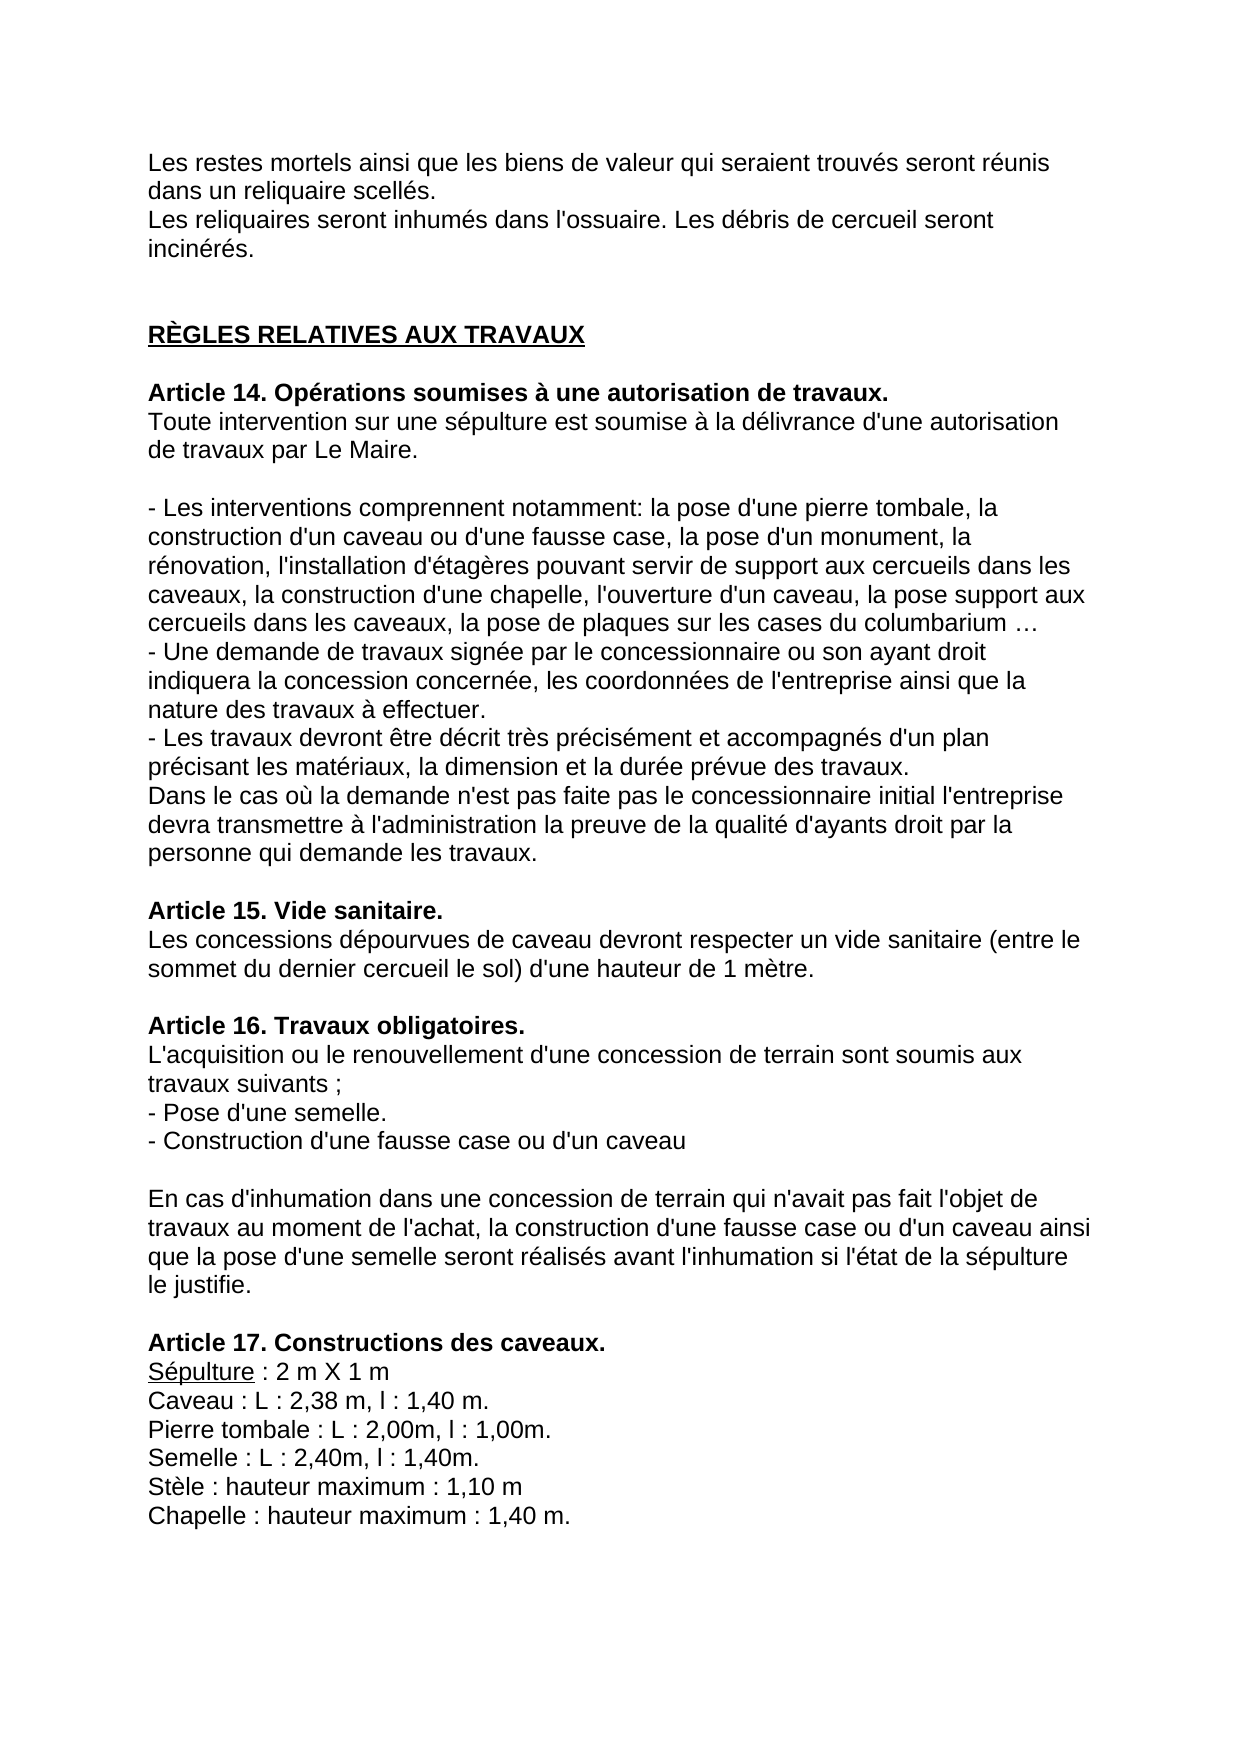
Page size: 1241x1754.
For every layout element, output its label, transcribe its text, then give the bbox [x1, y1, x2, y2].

text Article 15. Vide sanitaire. [148, 896, 1093, 925]
text Article 17. Constructions des caveaux. [148, 1328, 1093, 1357]
text Toute intervention sur une sépulture est soumise à la délivrance d'une autorisation de travaux par Le Maire. [148, 407, 1093, 464]
text Article 14. Opérations soumises à une autorisation de travaux. [148, 378, 1093, 407]
text L'acquisition ou le renouvellement d'une concession de terrain sont soumis aux travaux suivants ; - Pose d'une semelle. - Construction d'une fausse case ou d'un caveau [148, 1040, 1093, 1155]
text Les concessions dépourvues de caveau devront respecter un vide sanitaire (entre le sommet du dernier cercueil le sol) d'une hauteur de 1 mètre. [148, 925, 1093, 983]
text Article 16. Travaux obligatoires. [148, 1011, 1093, 1040]
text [148, 148, 1093, 263]
text RÈGLES RELATIVES AUX TRAVAUX [148, 292, 1093, 349]
text Sépulture : 2 m X 1 m Caveau : L : 2,38 m, l : 1,40 m. Pierre tombale : L : 2,00m, l : 1,00m. Semelle : L : 2,40m, l : 1,40m. Stèle : hauteur maximum : 1,10 m Chapelle : hauteur maximum : 1,40 m. [148, 1357, 1093, 1530]
text En cas d'inhumation dans une concession de terrain qui n'avait pas fait l'objet de travaux au moment de l'achat, la construction d'une fausse case ou d'un caveau ainsi que la pose d'une semelle seront réalisés avant l'inhumation si l'état de la sépulture le justifie. [148, 1184, 1093, 1299]
text - Les interventions comprennent notamment: la pose d'une pierre tombale, la construction d'un caveau ou d'une fausse case, la pose d'un monument, la rénovation, l'installation d'étagères pouvant servir de support aux cercueils dans les caveaux, la construction d'une chapelle, l'ouverture d'un caveau, la pose support aux cercueils dans les caveaux, la pose de plaques sur les cases du columbarium … - Une demande de travaux signée par le concessionnaire ou son ayant droit indiquera la concession concernée, les coordonnées de l'entreprise ainsi que la nature des travaux à effectuer. - Les travaux devront être décrit très précisément et accompagnés d'un plan précisant les matériaux, la dimension et la durée prévue des travaux. Dans le cas où la demande n'est pas faite pas le concessionnaire initial l'entreprise devra transmettre à l'administration la preuve de la qualité d'ayants droit par la personne qui demande les travaux. [148, 493, 1093, 867]
